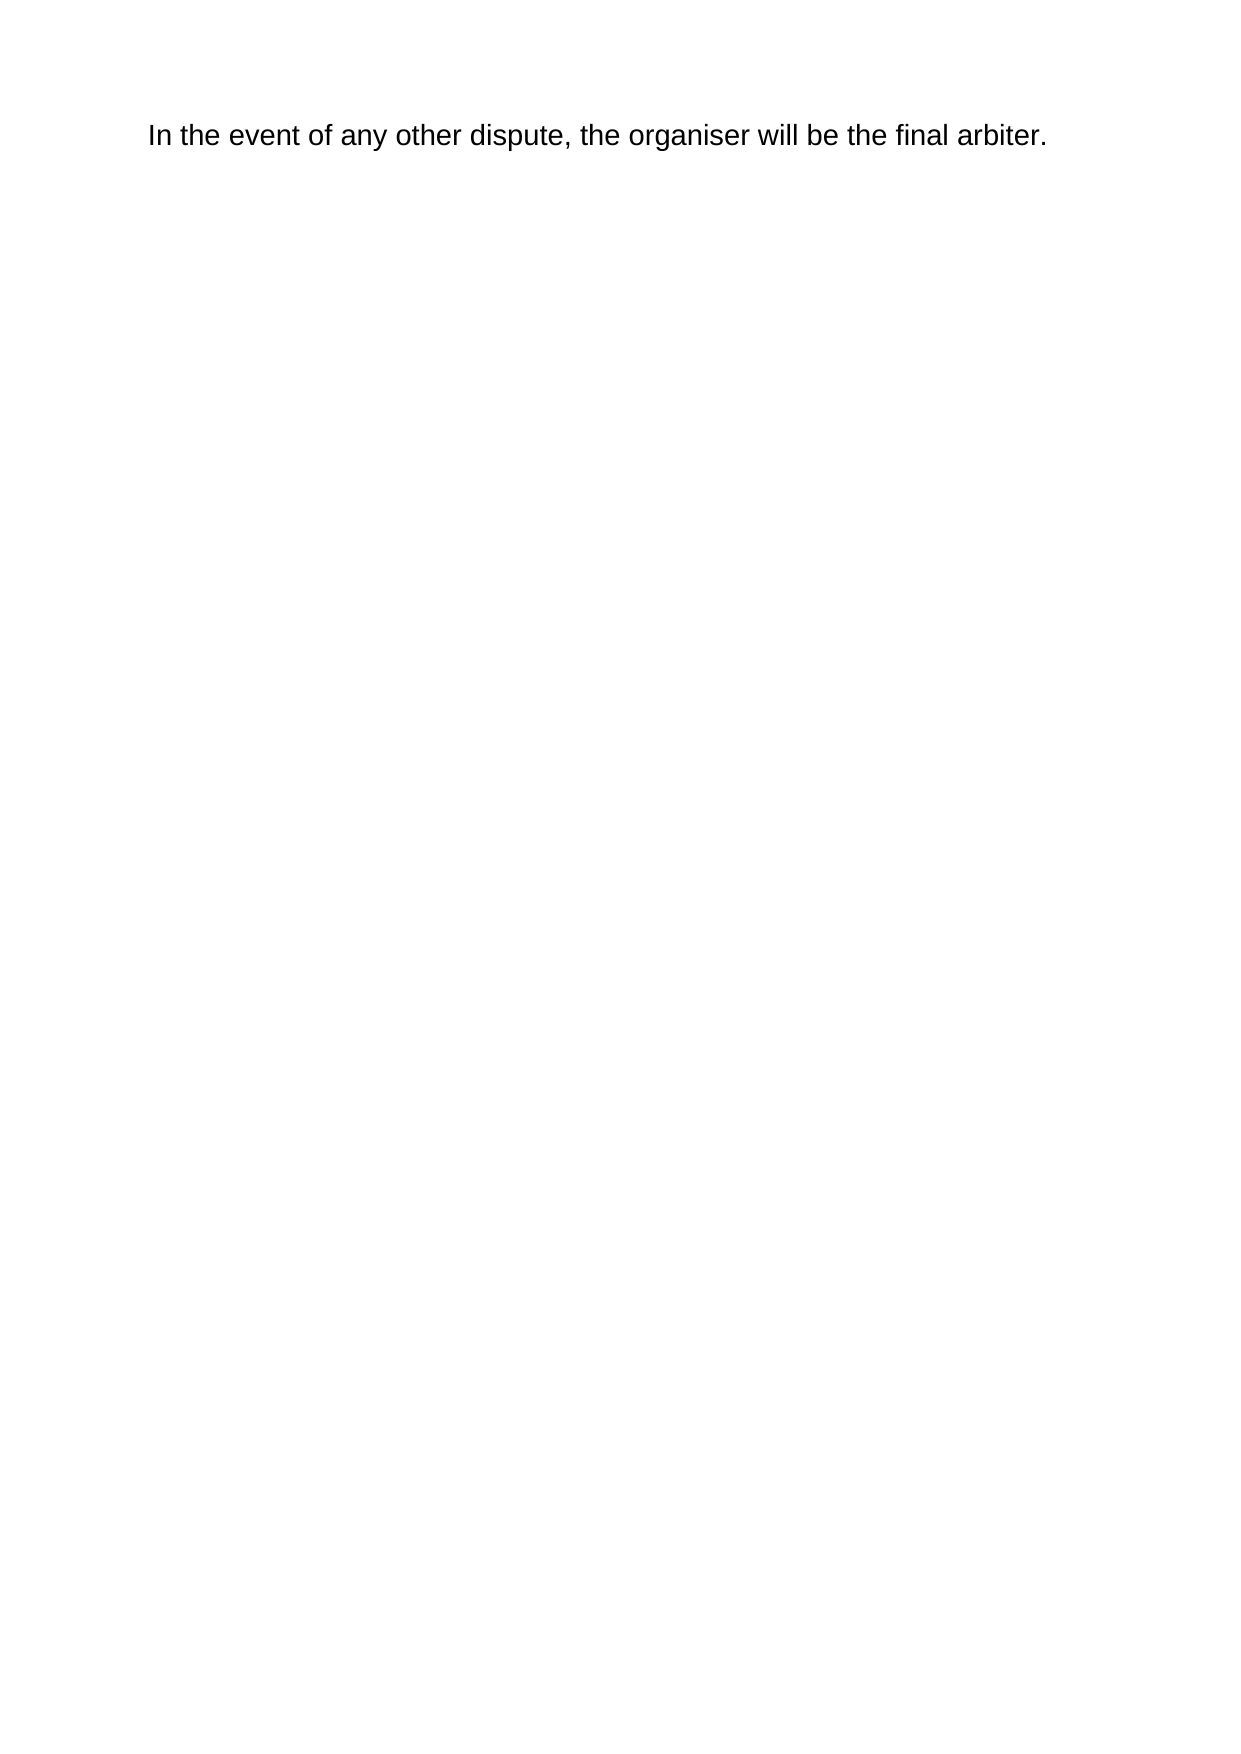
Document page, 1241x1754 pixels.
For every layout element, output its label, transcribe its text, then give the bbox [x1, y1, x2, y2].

text In the event of any other dispute, the organiser will be the final arbiter. [148, 118, 1092, 152]
